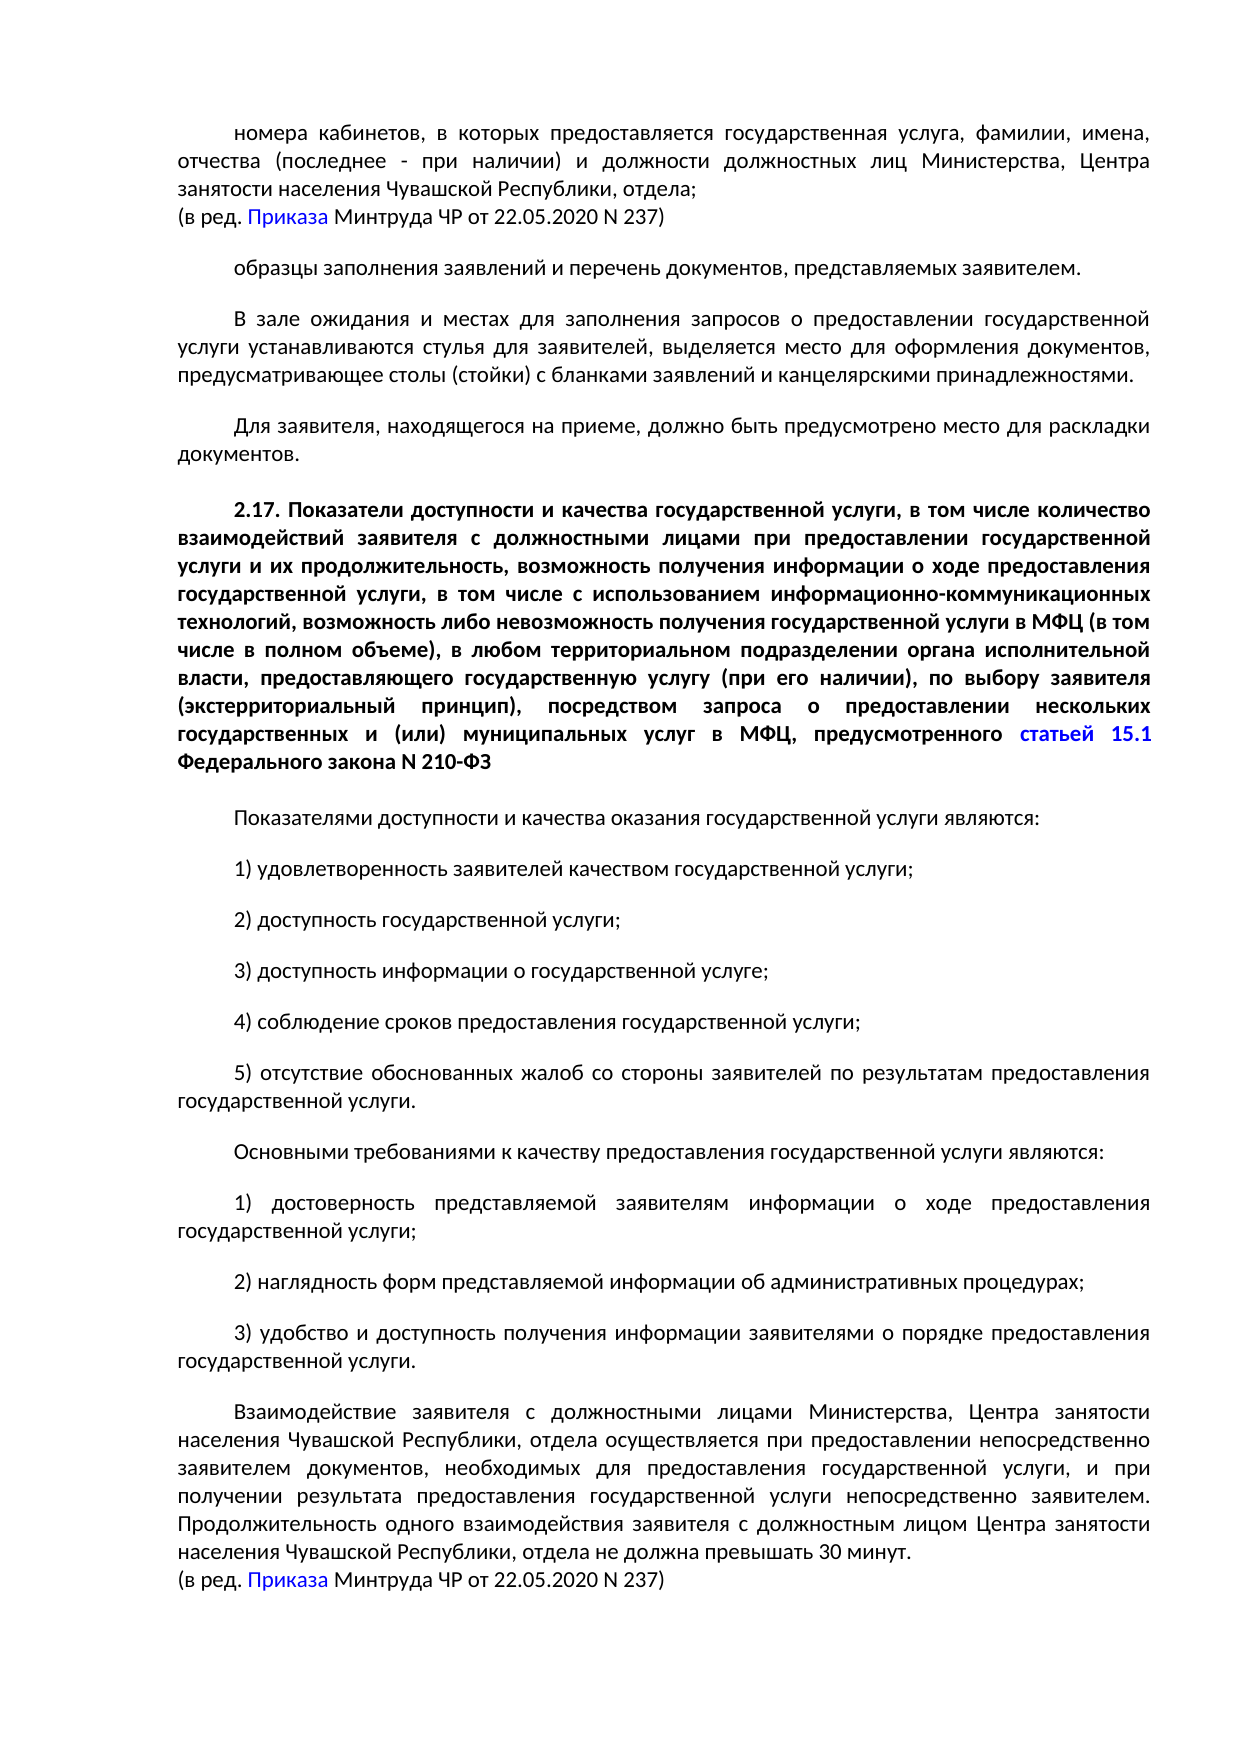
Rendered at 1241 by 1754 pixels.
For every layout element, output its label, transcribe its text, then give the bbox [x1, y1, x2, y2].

text образцы заполнения заявлений и перечень документов, представляемых заявителем. [177, 253, 1152, 281]
text 5) отсутствие обоснованных жалоб со стороны заявителей по результатам предоставления государственной услуги. [177, 1058, 1152, 1114]
title 2.17. Показатели доступности и качества государственной услуги, в том числе количество взаимодействий заявителя с должностными лицами при предоставлении государственной услуги и их продолжительность, возможность получения информации о ходе предоставления государственной услуги, в том числе с использованием информационно-коммуникационных технологий, возможность либо невозможность получения государственной услуги в МФЦ (в том числе в полном объеме), в любом территориальном подразделении органа исполнительной власти, предоставляющего государственную услугу (при его наличии), по выбору заявителя (экстерриториальный принцип), посредством запроса о предоставлении нескольких государственных и (или) муниципальных услуг в МФЦ, предусмотренного статьей 15.1 Федерального закона N 210-ФЗ [177, 495, 1152, 775]
text Показателями доступности и качества оказания государственной услуги являются: [177, 803, 1152, 831]
text 3) удобство и доступность получения информации заявителями о порядке предоставления государственной услуги. [177, 1318, 1152, 1374]
text 2) доступность государственной услуги; [177, 905, 1152, 933]
text (в ред. Приказа Минтруда ЧР от 22.05.2020 N 237) [177, 202, 1152, 230]
text 1) достоверность представляемой заявителям информации о ходе предоставления государственной услуги; [177, 1188, 1152, 1244]
text Для заявителя, находящегося на приеме, должно быть предусмотрено место для раскладки документов. [177, 411, 1152, 467]
text (в ред. Приказа Минтруда ЧР от 22.05.2020 N 237) [177, 1565, 1152, 1593]
text В зале ожидания и местах для заполнения запросов о предоставлении государственной услуги устанавливаются стулья для заявителей, выделяется место для оформления документов, предусматривающее столы (стойки) с бланками заявлений и канцелярскими принадлежностями. [177, 304, 1152, 388]
text 1) удовлетворенность заявителей качеством государственной услуги; [177, 854, 1152, 882]
text номера кабинетов, в которых предоставляется государственная услуга, фамилии, имена, отчества (последнее - при наличии) и должности должностных лиц Министерства, Центра занятости населения Чувашской Республики, отдела; [177, 118, 1152, 202]
text 3) доступность информации о государственной услуге; [177, 956, 1152, 984]
text 4) соблюдение сроков предоставления государственной услуги; [177, 1007, 1152, 1035]
text 2) наглядность форм представляемой информации об административных процедурах; [177, 1267, 1152, 1295]
text Основными требованиями к качеству предоставления государственной услуги являются: [177, 1137, 1152, 1165]
text Взаимодействие заявителя с должностными лицами Министерства, Центра занятости населения Чувашской Республики, отдела осуществляется при предоставлении непосредственно заявителем документов, необходимых для предоставления государственной услуги, и при получении результата предоставления государственной услуги непосредственно заявителем. Продолжительность одного взаимодействия заявителя с должностным лицом Центра занятости населения Чувашской Республики, отдела не должна превышать 30 минут. [177, 1397, 1152, 1565]
